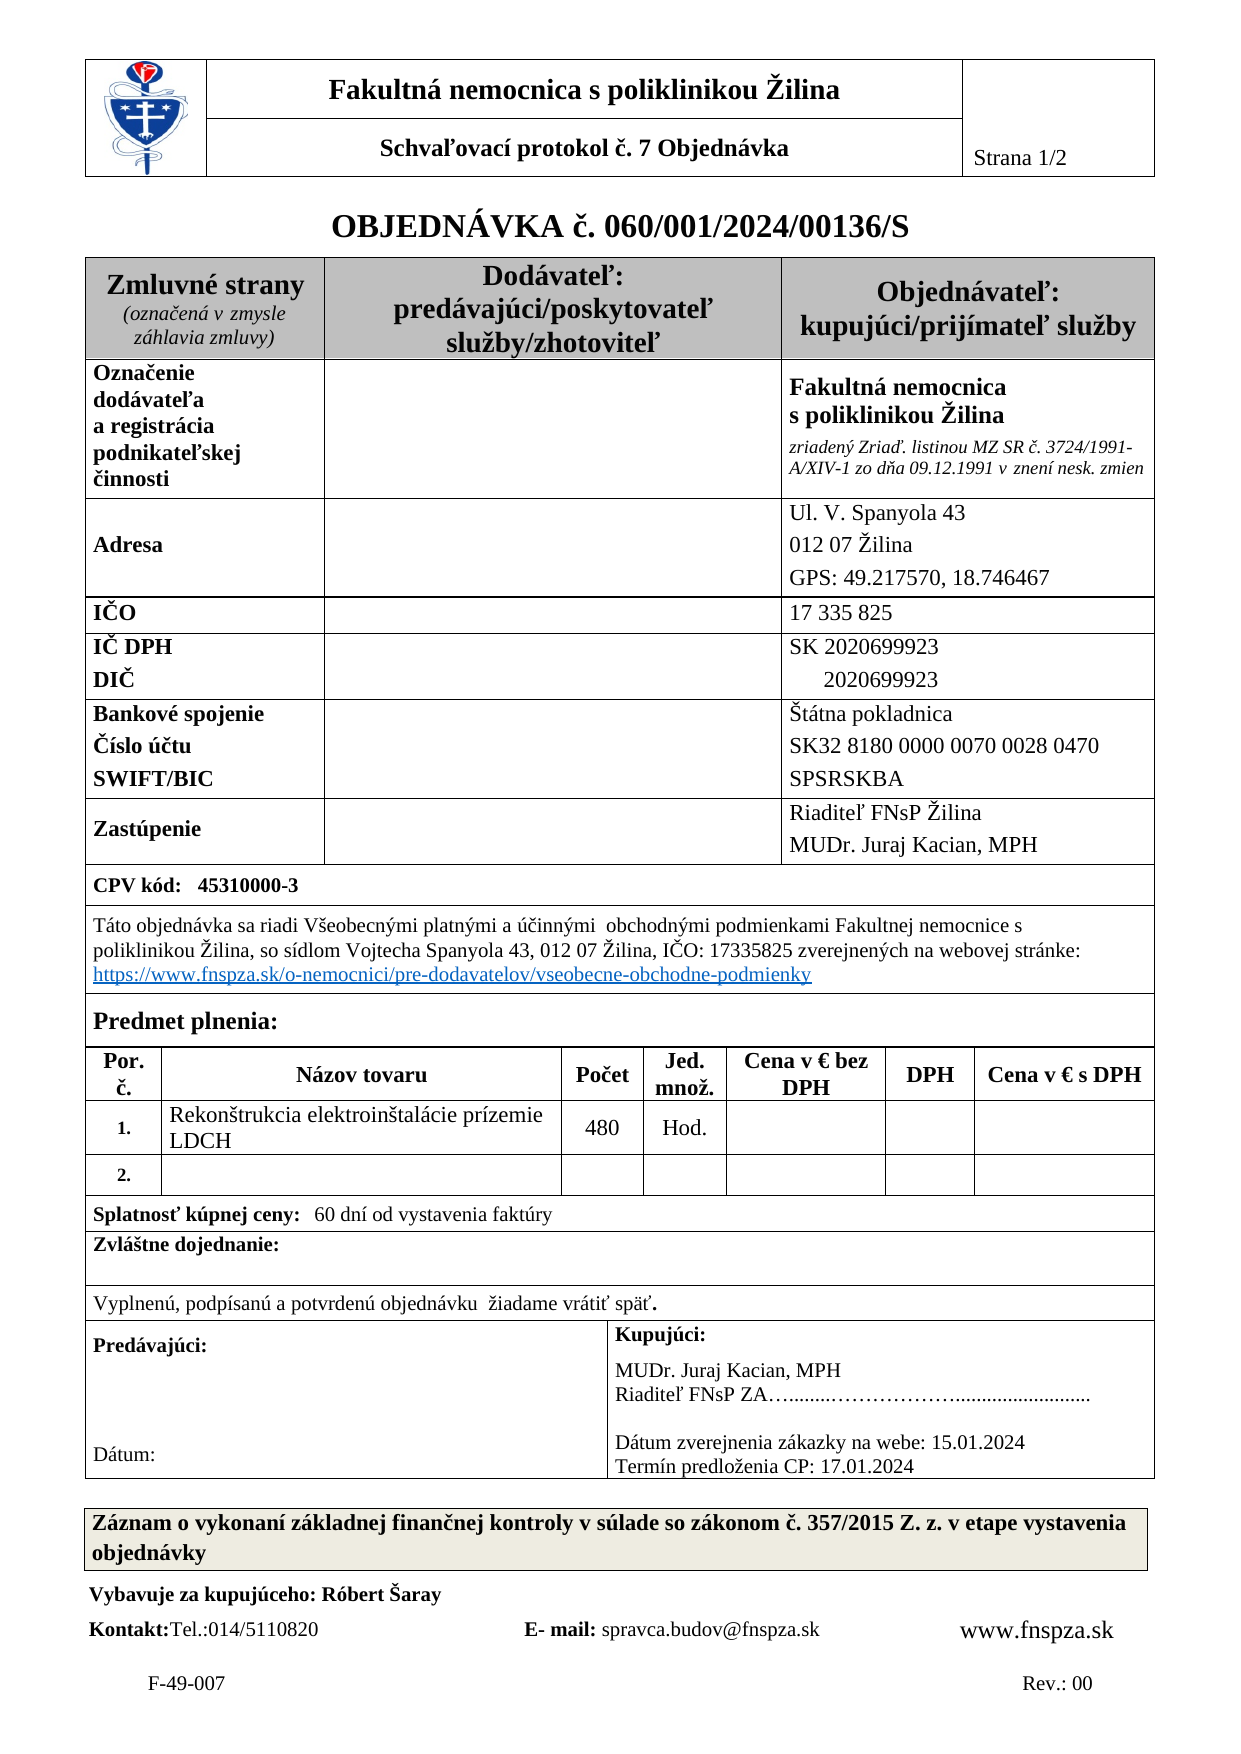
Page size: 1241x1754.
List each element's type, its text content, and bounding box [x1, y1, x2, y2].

text OBJEDNÁVKA č. 060/001/2024/00136/S [148, 206, 1093, 244]
table_cell DPH [886, 1048, 974, 1100]
table_cell [162, 1155, 561, 1195]
table_cell Adresa [86, 499, 324, 596]
table_cell CPV kód: 45310000-3 [86, 865, 1154, 905]
table_cell [727, 1101, 885, 1154]
table_cell Jed. množ. [644, 1048, 726, 1100]
table_cell Predávajúci: Dátum: [86, 1321, 607, 1478]
table_cell Bankové spojenie Číslo účtu SWIFT/BIC [86, 700, 324, 797]
table_cell Kupujúci: MUDr. Juraj Kacian, MPH Riaditeľ FNsP ZA…........……………….......................... Dátum zverejnenia zákazky na webe: 15.01.2024 Termín predloženia CP: 17.01.2024 [608, 1321, 1154, 1478]
table_cell [886, 1101, 974, 1154]
table_header Zmluvné strany (označená v zmysle záhlavia zmluvy) [86, 258, 324, 358]
table_cell Vyplnenú, podpísanú a potvrdenú objednávku žiadame vrátiť späť. [86, 1286, 1154, 1320]
table_cell 17 335 825 [782, 598, 1154, 632]
table_cell Počet [562, 1048, 643, 1100]
table_cell Hod. [644, 1101, 726, 1154]
table_cell Fakultná nemocnica s poliklinikou Žilina zriadený Zriaď. listinou MZ SR č. 3724/1991-A/XIV-1 zo dňa 09.12.1991 v znení nesk. zmien [782, 360, 1154, 497]
table_cell Cena v € s DPH [975, 1048, 1154, 1100]
table_header Dodávateľ: predávajúci/poskytovateľ služby/zhotoviteľ [325, 258, 781, 358]
picture [104, 61, 188, 175]
table_cell [325, 700, 781, 797]
table_cell Ul. V. Spanyola 43 012 07 Žilina GPS: 49.217570, 18.746467 [782, 499, 1154, 596]
table_cell Názov tovaru [162, 1048, 561, 1100]
table_cell Por. č. [86, 1048, 161, 1100]
table_cell [325, 598, 781, 632]
table_cell Predmet plnenia: [86, 994, 1154, 1046]
table_cell Zastúpenie [86, 799, 324, 864]
table_cell Označenie dodávateľa a registrácia podnikateľskej činnosti [86, 360, 324, 497]
table_cell [325, 634, 781, 699]
table_cell [886, 1155, 974, 1195]
table_cell [975, 1155, 1154, 1195]
table_cell [975, 1101, 1154, 1154]
table_cell Rekonštrukcia elektroinštalácie prízemie LDCH [162, 1101, 561, 1154]
table_cell 2. [86, 1155, 161, 1195]
table_cell Zvláštne dojednanie: [86, 1232, 1154, 1285]
table_cell SK 2020699923 2020699923 [782, 634, 1154, 699]
table_cell [644, 1155, 726, 1195]
table_cell [562, 1155, 643, 1195]
table_cell [325, 799, 781, 864]
table_cell Riaditeľ FNsP Žilina MUDr. Juraj Kacian, MPH [782, 799, 1154, 864]
table_header Objednávateľ: kupujúci/prijímateľ služby [782, 258, 1154, 358]
table_cell 480 [562, 1101, 643, 1154]
table_header Záznam o vykonaní základnej finančnej kontroly v súlade so zákonom č. 357/2015 Z. z. v etape vystavenia objednávky [85, 1509, 1147, 1570]
table_cell IČ DPH DIČ [86, 634, 324, 699]
table_cell Táto objednávka sa riadi Všeobecnými platnými a účinnými obchodnými podmienkami Fakultnej nemocnice s poliklinikou Žilina, so sídlom Vojtecha Spanyola 43, 012 07 Žilina, IČO: 17335825 zverejnených na webovej stránke: https://www.fnspza.sk/o-nemocnici/pre-dodavatelov/vseobecne-obchodne-podmienky [86, 906, 1154, 993]
table_cell Cena v € bez DPH [727, 1048, 885, 1100]
table_cell Splatnosť kúpnej ceny: 60 dní od vystavenia faktúry [86, 1196, 1154, 1231]
table_cell IČO [86, 598, 324, 632]
table_cell [325, 360, 781, 497]
table_cell [325, 499, 781, 596]
table_cell Štátna pokladnica SK32 8180 0000 0070 0028 0470 SPSRSKBA [782, 700, 1154, 797]
table_cell [727, 1155, 885, 1195]
table_cell 1. [86, 1101, 161, 1154]
